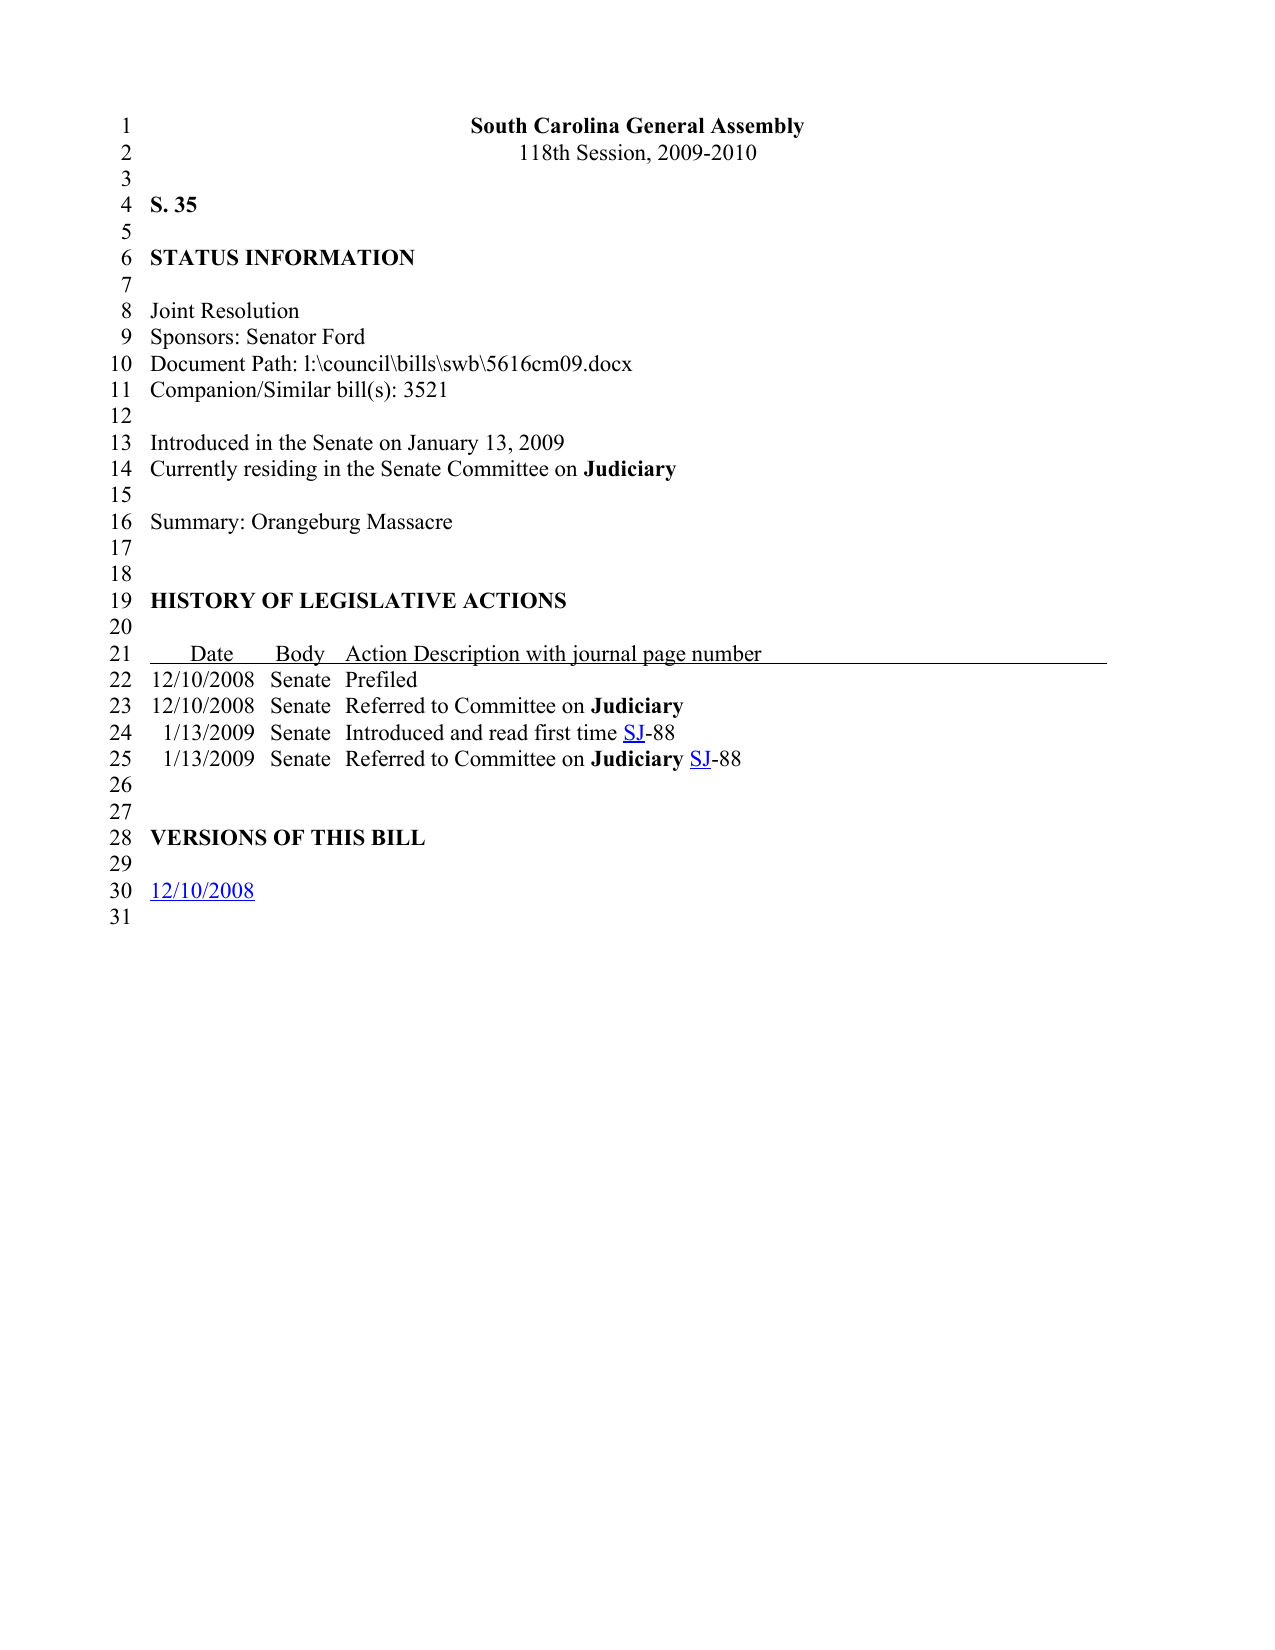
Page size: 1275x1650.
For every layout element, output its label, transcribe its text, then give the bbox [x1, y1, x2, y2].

text 118th Session, 2009-2010 [150, 139, 1125, 165]
text S. 35 [150, 192, 1125, 218]
text STATUS INFORMATION [150, 244, 1125, 271]
text 12/10/2008 [150, 877, 1125, 903]
text Document Path: l:\council\bills\swb\5616cm09.docx [150, 350, 1125, 376]
text 12/10/2008 Senate Referred to Committee on Judiciary [150, 692, 1125, 719]
text VERSIONS OF THIS BILL [150, 824, 1125, 850]
text HISTORY OF LEGISLATIVE ACTIONS [150, 587, 1125, 613]
text Date Body Action Description with journal page number [150, 639, 1125, 666]
text South Carolina General Assembly [150, 112, 1125, 139]
text Joint Resolution [150, 297, 1125, 323]
text 12/10/2008 Senate Prefiled [150, 666, 1125, 692]
text 1/13/2009 Senate Introduced and read first time SJ-88 [150, 719, 1125, 745]
text Currently residing in the Senate Committee on Judiciary [150, 455, 1125, 481]
text Sponsors: Senator Ford [150, 323, 1125, 350]
text 1/13/2009 Senate Referred to Committee on Judiciary SJ-88 [150, 745, 1125, 771]
text Companion/Similar bill(s): 3521 [150, 376, 1125, 402]
text Summary: Orangeburg Massacre [150, 508, 1125, 534]
text Introduced in the Senate on January 13, 2009 [150, 429, 1125, 455]
